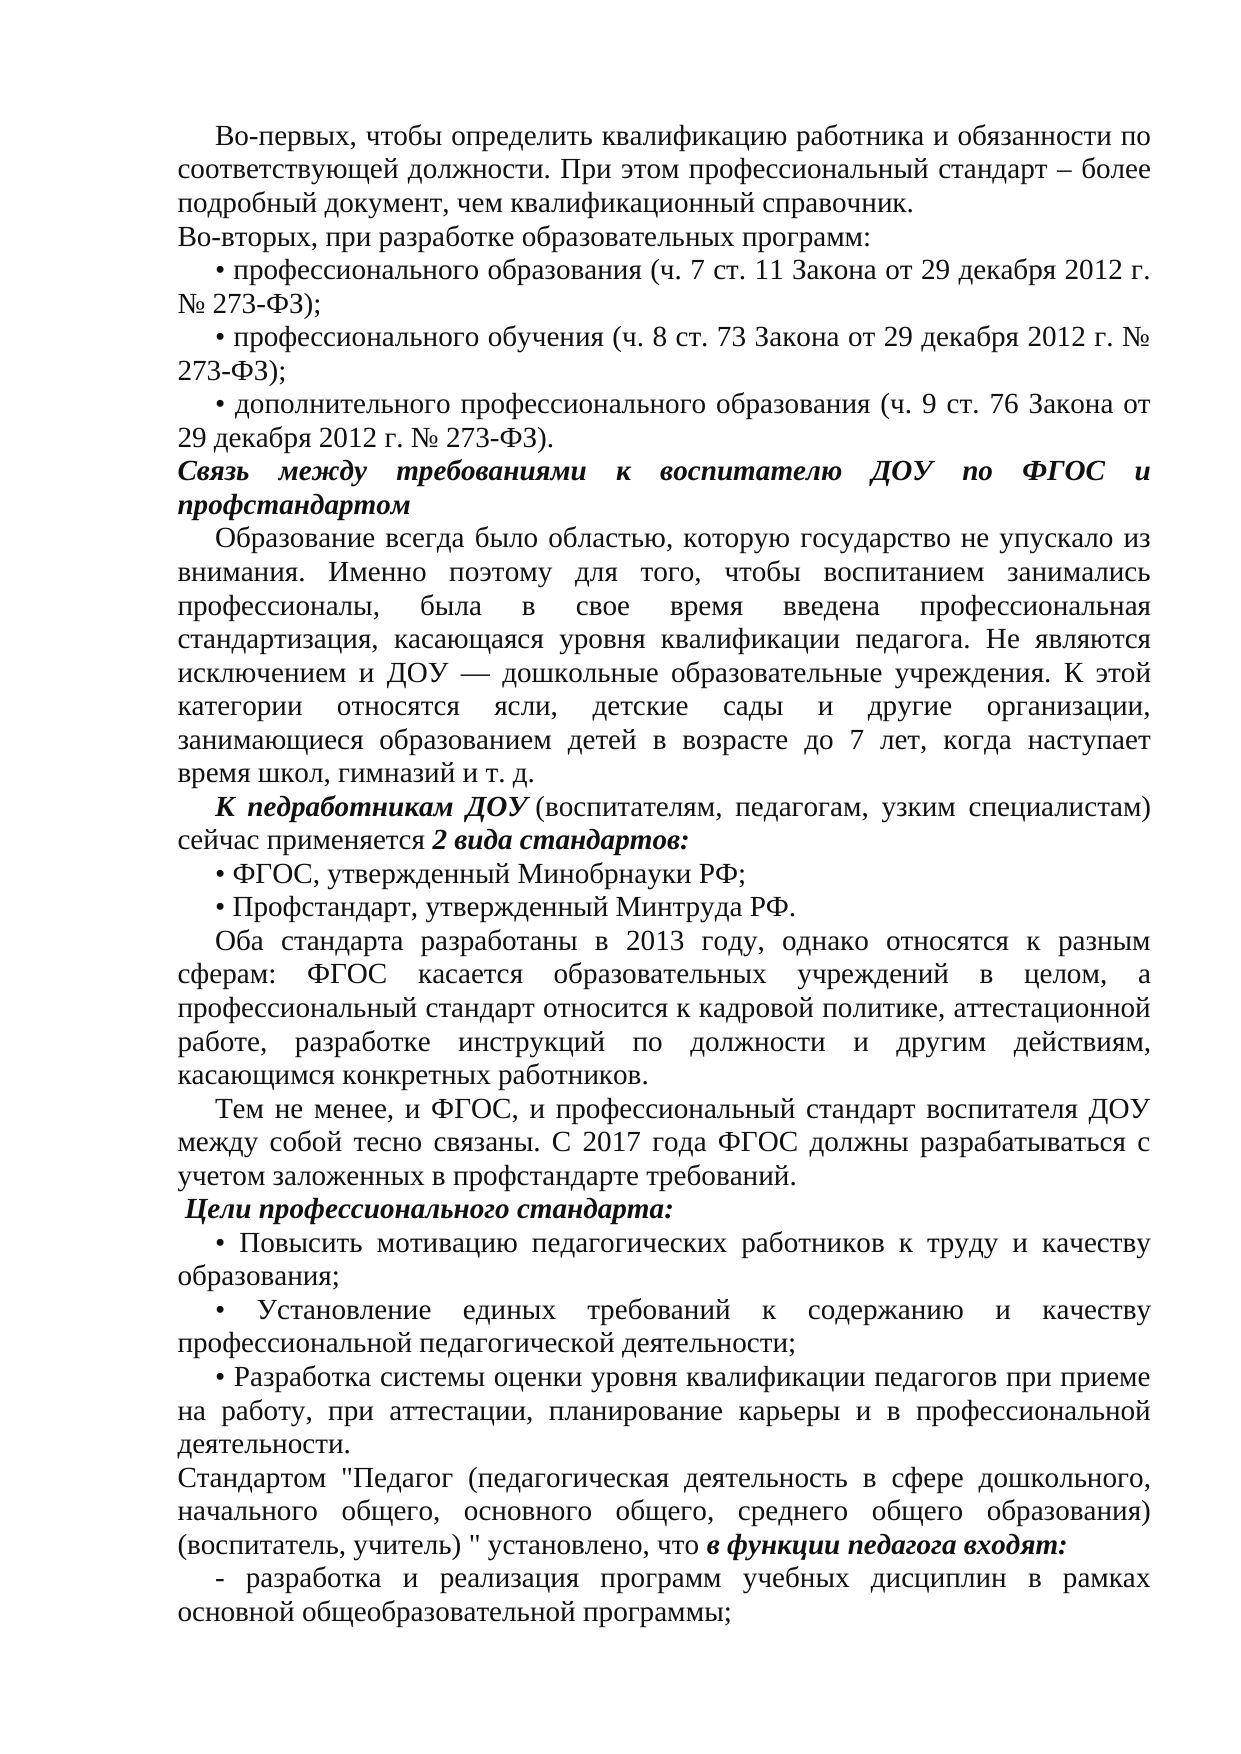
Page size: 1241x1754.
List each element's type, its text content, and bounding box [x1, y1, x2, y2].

text • профессионального обучения (ч. 8 ст. 73 Закона от 29 декабря 2012 г. № 273-ФЗ); [177, 319, 1152, 386]
text • Разработка системы оценки уровня квалификации педагогов при приеме на работу, при аттестации, планирование карьеры и в профессиональной деятельности. [177, 1359, 1152, 1460]
text Во-первых, чтобы определить квалификацию работника и обязанности по соответствующей должности. При этом профессиональный стандарт – более подробный документ, чем квалификационный справочник. [177, 118, 1152, 219]
text К педработникам ДОУ (воспитателям, педагогам, узким специалистам) сейчас применяется 2 вида стандартов: [177, 789, 1152, 856]
text • Установление единых требований к содержанию и качеству профессиональной педагогической деятельности; [177, 1292, 1152, 1359]
text • дополнительного профессионального образования (ч. 9 ст. 76 Закона от 29 декабря 2012 г. № 273-ФЗ). [177, 386, 1152, 453]
text Тем не менее, и ФГОС, и профессиональный стандарт воспитателя ДОУ между собой тесно связаны. С 2017 года ФГОС должны разрабатываться с учетом заложенных в профстандарте требований. [177, 1091, 1152, 1191]
text Во-вторых, при разработке образовательных программ: [177, 219, 1152, 252]
text Оба стандарта разработаны в 2013 году, однако относятся к разным сферам: ФГОС касается образовательных учреждений в целом, а профессиональный стандарт относится к кадровой политике, аттестационной работе, разработке инструкций по должности и другим действиям, касающимся конкретных работников. [177, 923, 1152, 1091]
text • Профстандарт, утвержденный Минтруда РФ. [177, 889, 1152, 923]
text • ФГОС, утвержденный Минобрнауки РФ; [177, 856, 1152, 889]
text Цели профессионального стандарта: [177, 1191, 1152, 1225]
text • Повысить мотивацию педагогических работников к труду и качеству образования; [177, 1225, 1152, 1292]
text • профессионального образования (ч. 7 ст. 11 Закона от 29 декабря 2012 г. № 273-ФЗ); [177, 252, 1152, 319]
text Образование всегда было областью, которую государство не упускало из внимания. Именно поэтому для того, чтобы воспитанием занимались профессионалы, была в свое время введена профессиональная стандартизация, касающаяся уровня квалификации педагога. Не являются исключением и ДОУ — дошкольные образовательные учреждения. К этой категории относятся ясли, детские сады и другие организации, занимающиеся образованием детей в возрасте до 7 лет, когда наступает время школ, гимназий и т. д. [177, 521, 1152, 789]
text - разработка и реализация программ учебных дисциплин в рамках основной общеобразовательной программы; [177, 1560, 1152, 1627]
text Стандартом "Педагог (педагогическая деятельность в сфере дошкольного, начального общего, основного общего, среднего общего образования) (воспитатель, учитель) " установлено, что в функции педагога входят: [177, 1460, 1152, 1560]
text Связь между требованиями к воспитателю ДОУ по ФГОС и профстандартом [177, 453, 1152, 521]
